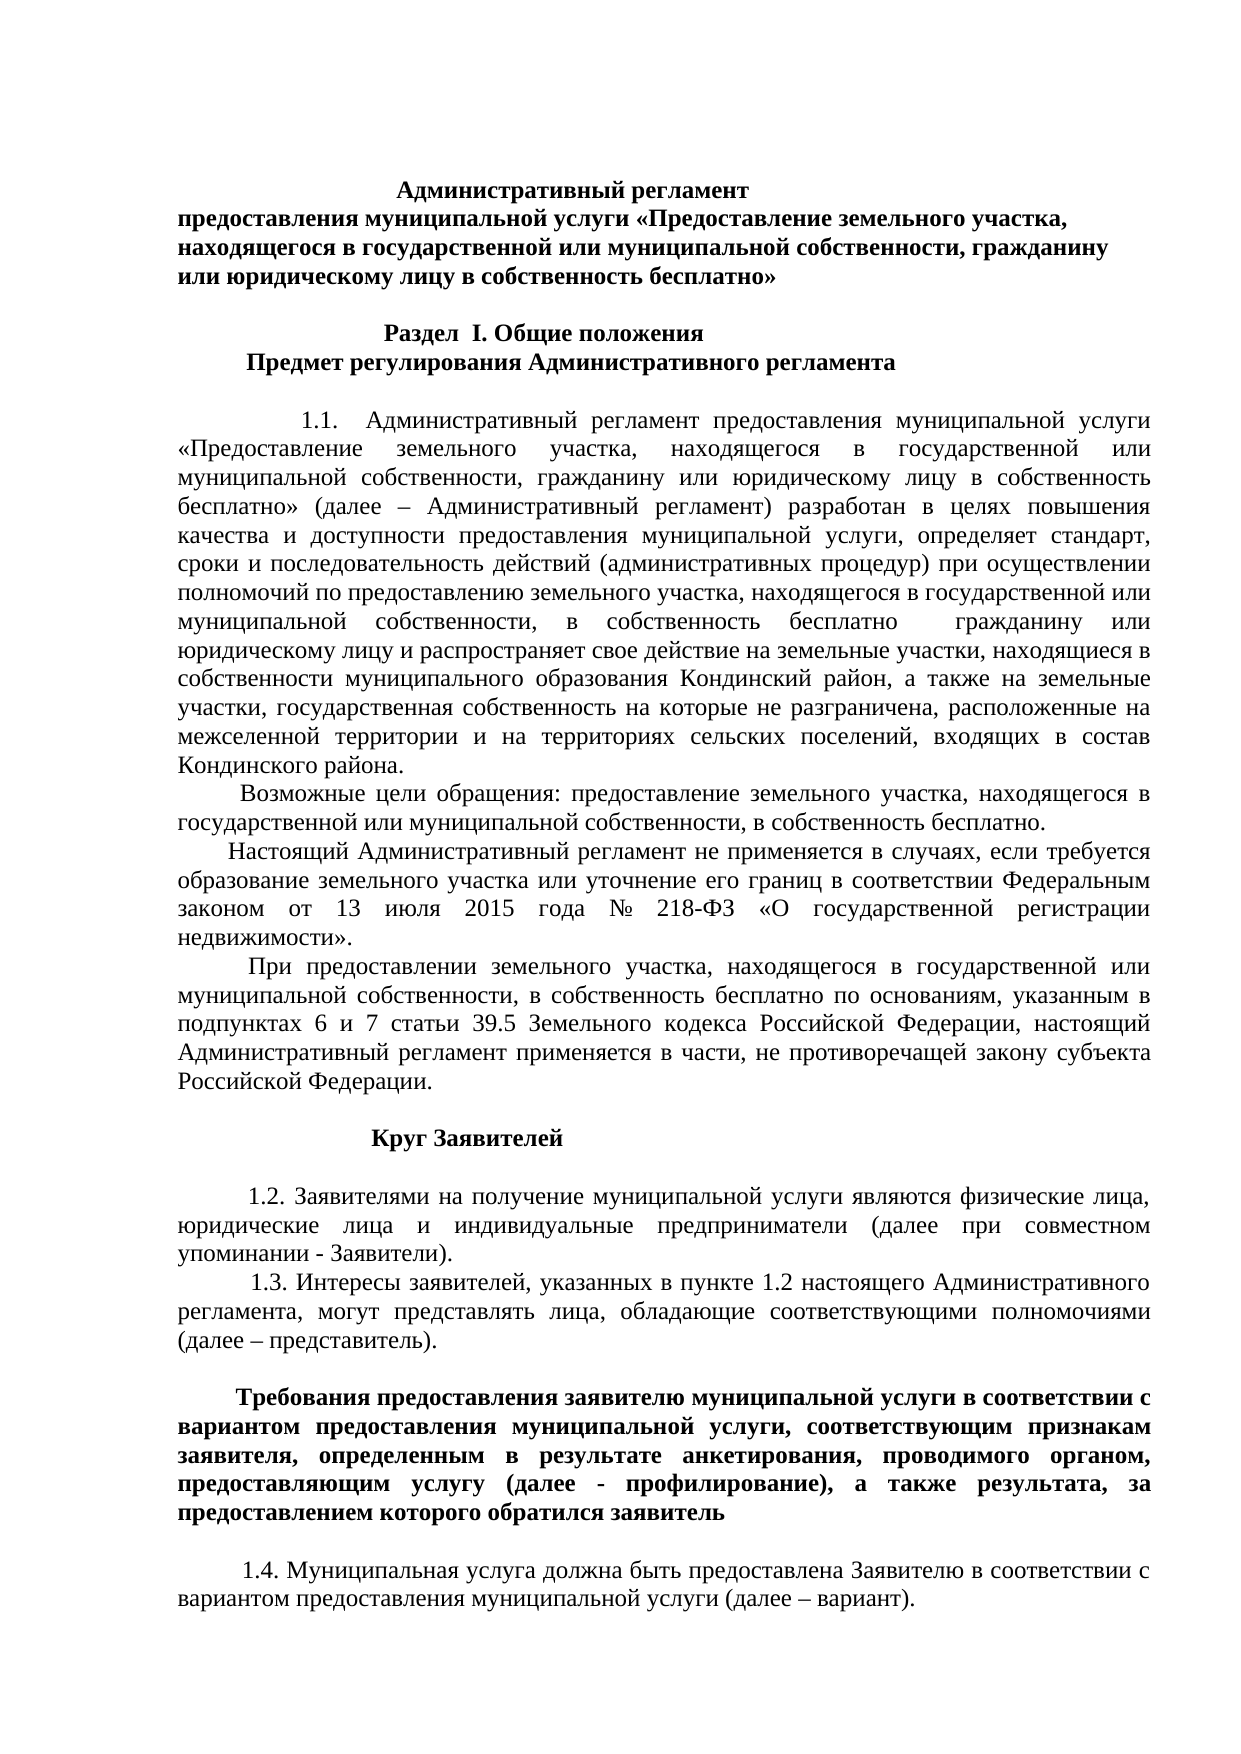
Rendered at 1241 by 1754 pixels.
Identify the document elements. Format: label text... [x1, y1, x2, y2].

text предоставления муниципальной услуги «Предоставление земельного участка, находящегося в государственной или муниципальной собственности, гражданину или юридическому лицу в собственность бесплатно» [177, 203, 1152, 290]
text Круг Заявителей [177, 1123, 1152, 1152]
text При предоставлении земельного участка, находящегося в государственной или муниципальной собственности, в собственность бесплатно по основаниям, указанным в подпунктах 6 и 7 статьи 39.5 Земельного кодекса Российской Федерации, настоящий Административный регламент применяется в части, не противоречащей закону субъекта Российской Федерации. [177, 951, 1152, 1095]
text 1.3. Интересы заявителей, указанных в пункте 1.2 настоящего Административного регламента, могут представлять лица, обладающие соответствующими полномочиями (далее – представитель). [177, 1267, 1152, 1353]
text 1.2. Заявителями на получение муниципальной услуги являются физические лица, юридические лица и индивидуальные предприниматели (далее при совместном упоминании - Заявители). [177, 1181, 1152, 1267]
text Настоящий Административный регламент не применяется в случаях, если требуется образование земельного участка или уточнение его границ в соответствии Федеральным законом от 13 июля 2015 года № 218-ФЗ «О государственной регистрации недвижимости». [177, 836, 1152, 951]
text 1.4. Муниципальная услуга должна быть предоставлена Заявителю в соответствии с вариантом предоставления муниципальной услуги (далее – вариант). [177, 1555, 1152, 1612]
text Административный регламент [177, 175, 1152, 203]
text 1.1. Административный регламент предоставления муниципальной услуги «Предоставление земельного участка, находящегося в государственной или муниципальной собственности, гражданину или юридическому лицу в собственность бесплатно» (далее – Административный регламент) разработан в целях повышения качества и доступности предоставления муниципальной услуги, определяет стандарт, сроки и последовательность действий (административных процедур) при осуществлении полномочий по предоставлению земельного участка, находящегося в государственной или муниципальной собственности, в собственность бесплатно гражданину или юридическому лицу и распространяет свое действие на земельные участки, находящиеся в собственности муниципального образования Кондинский район, а также на земельные участки, государственная собственность на которые не разграничена, расположенные на межселенной территории и на территориях сельских поселений, входящих в состав Кондинского района. [177, 405, 1152, 778]
text Раздел I. Общие положения [177, 318, 1152, 347]
text Предмет регулирования Административного регламента [177, 347, 1152, 376]
text Возможные цели обращения: предоставление земельного участка, находящегося в государственной или муниципальной собственности, в собственность бесплатно. [177, 778, 1152, 836]
text Требования предоставления заявителю муниципальной услуги в соответствии с вариантом предоставления муниципальной услуги, соответствующим признакам заявителя, определенным в результате анкетирования, проводимого органом, предоставляющим услугу (далее - профилирование), а также результата, за предоставлением которого обратился заявитель [177, 1382, 1152, 1526]
